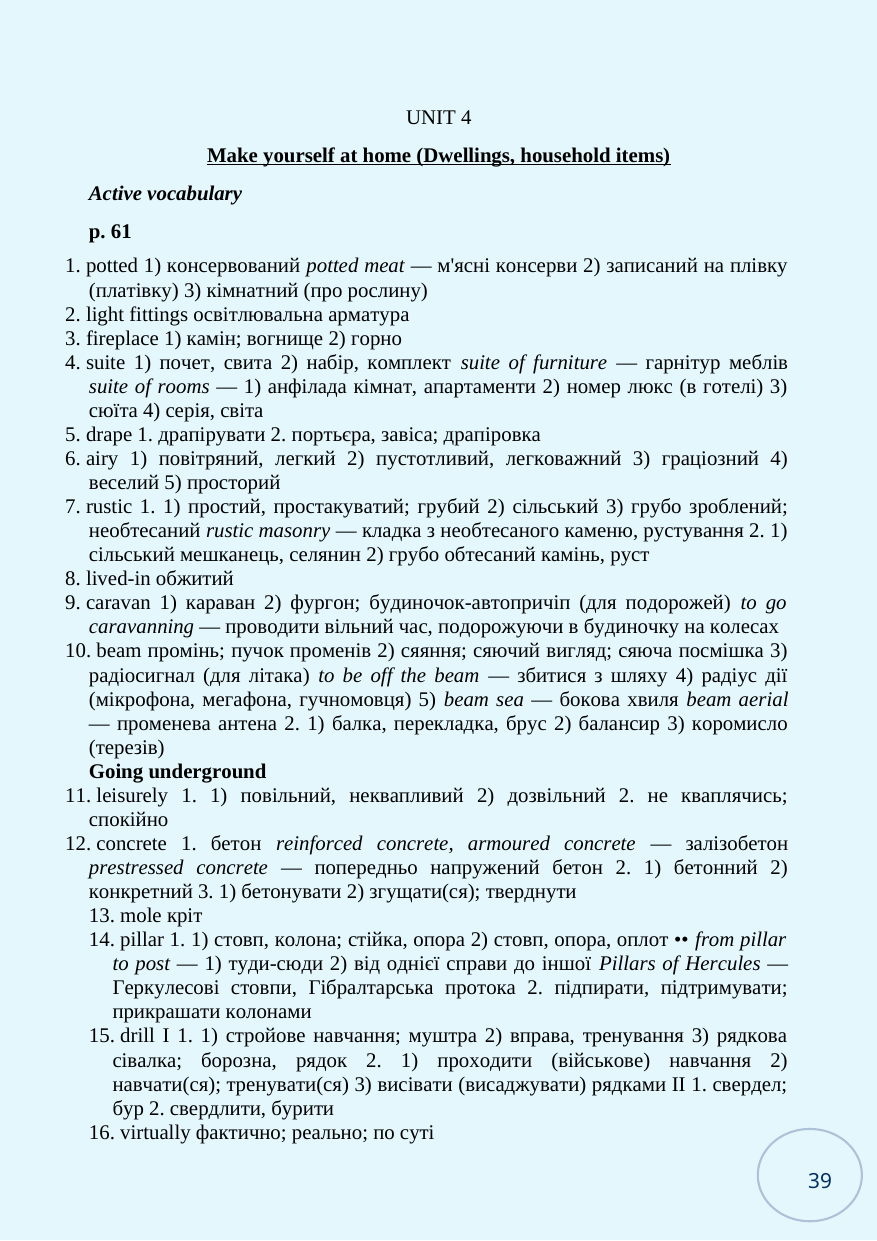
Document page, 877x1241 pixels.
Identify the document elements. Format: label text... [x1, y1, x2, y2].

list caravan 1) караван 2) фургон; будиночок-автопричіп (для подорожей) to go caravanning — проводити вільний час, подорожуючи в будиночку на колесах [65, 590, 788, 638]
list concrete 1. бетон reinforced concrete, armoured concrete — залізобетон prestressed concrete — попередньо напружений бетон 2. 1) бетонний 2) конкретний 3. 1) бетонувати 2) згущати(ся); тверднути [65, 831, 788, 903]
list mole кріт [89, 903, 788, 927]
list drill I 1. 1) стройове навчання; муштра 2) вправа, тренування 3) рядкова сівалка; борозна, рядок 2. 1) проходити (військове) навчання 2) навчати(ся); тренувати(ся) 3) висівати (висаджувати) рядками II 1. свердел; бур 2. свердлити, бурити [89, 1023, 788, 1120]
list lived-in обжитий [65, 566, 788, 590]
text UNIT 4 [89, 105, 788, 129]
text Active vocabulary [89, 181, 788, 205]
text Make yourself at home (Dwellings, household items) [89, 143, 788, 167]
list leisurely 1. 1) повільний, неквапливий 2) дозвільний 2. не кваплячись; спокійно [65, 783, 788, 831]
list light fittings освітлювальна арматура [65, 302, 788, 326]
list suite 1) почет, свита 2) набір, комплект suite of furniture — гарнітур меблів suite of rooms — 1) анфілада кімнат, апартаменти 2) номер люкс (в готелі) 3) сюїта 4) серія, світа [65, 350, 788, 422]
list potted 1) консервований potted meat — м'ясні консерви 2) записаний на плівку (платівку) 3) кімнатний (про рослину) [65, 253, 788, 302]
text p. 61 [89, 219, 788, 243]
list drape 1. драпірувати 2. портьєра, завіса; драпіровка [65, 422, 788, 446]
list airy 1) повітряний, легкий 2) пустотливий, легковажний 3) граціозний 4) веселий 5) просторий [65, 446, 788, 494]
list Going underground [89, 759, 788, 783]
list fireplace 1) камін; вогнище 2) горно [65, 326, 788, 350]
list pillar 1. 1) стовп, колона; стійка, опора 2) стовп, опора, оплот •• from pillar to post — 1) туди-сюди 2) від однієї справи до іншої Pillars of Hercules — Геркулесові стовпи, Гібралтарська протока 2. підпирати, підтримувати; прикрашати колонами [89, 927, 788, 1023]
list beam промінь; пучок променів 2) сяяння; сяючий вигляд; сяюча посмішка 3) радіосигнал (для літака) to be off the beam — збитися з шляху 4) радіус дії (мікрофона, мегафона, гучномовця) 5) beam sea — бокова хвиля beam aerial — променева антена 2. 1) балка, перекладка, брус 2) балансир 3) коромисло (терезів) [65, 638, 788, 759]
list virtually фактично; реально; по суті [89, 1120, 788, 1144]
list rustic 1. 1) простий, простакуватий; грубий 2) сільський 3) грубо зроблений; необтесаний rustic masonry — кладка з необтесаного каменю, рустування 2. 1) сільський мешканець, селянин 2) грубо обтесаний камінь, руст [65, 494, 788, 566]
